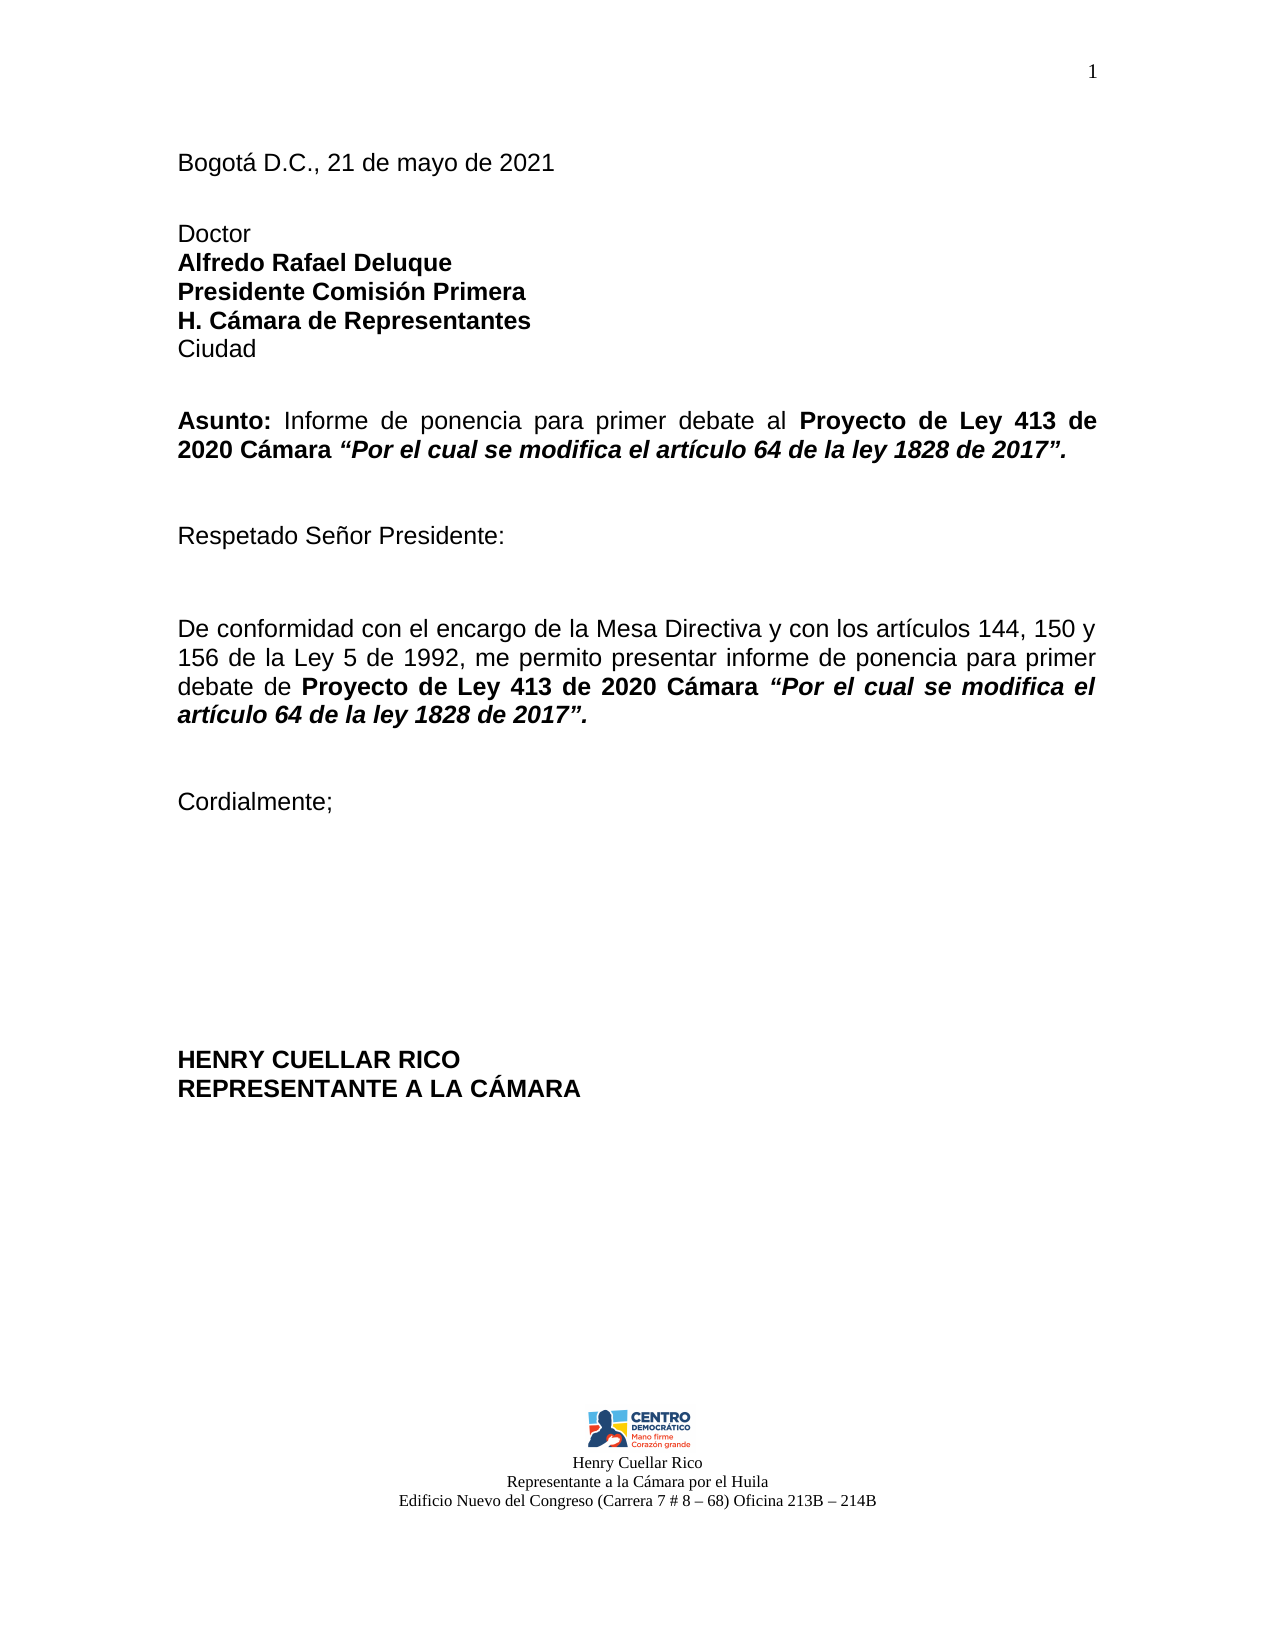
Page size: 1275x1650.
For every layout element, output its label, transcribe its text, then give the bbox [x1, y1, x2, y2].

text Presidente Comisión Primera [177, 277, 1098, 306]
picture [584, 1404, 696, 1453]
text H. Cámara de Representantes [177, 306, 1098, 334]
text Asunto: Informe de ponencia para primer debate al Proyecto de Ley 413 de 2020 Cámara “Por el cual se modifica el artículo 64 de la ley 1828 de 2017”. [177, 406, 1098, 464]
text Doctor [177, 219, 1098, 248]
text Ciudad [177, 334, 1098, 363]
text HENRY CUELLAR RICO [177, 1045, 1098, 1074]
text Alfredo Rafael Deluque [177, 248, 1098, 277]
text Cordialmente; [177, 787, 1098, 815]
text Respetado Señor Presidente: [177, 521, 1098, 550]
text Bogotá D.C., 21 de mayo de 2021 [177, 148, 1098, 176]
text De conformidad con el encargo de la Mesa Directiva y con los artículos 144, 150 y 156 de la Ley 5 de 1992, me permito presentar informe de ponencia para primer debate de Proyecto de Ley 413 de 2020 Cámara “Por el cual se modifica el artículo 64 de la ley 1828 de 2017”. [177, 614, 1098, 729]
text REPRESENTANTE A LA CÁMARA [177, 1074, 1098, 1103]
